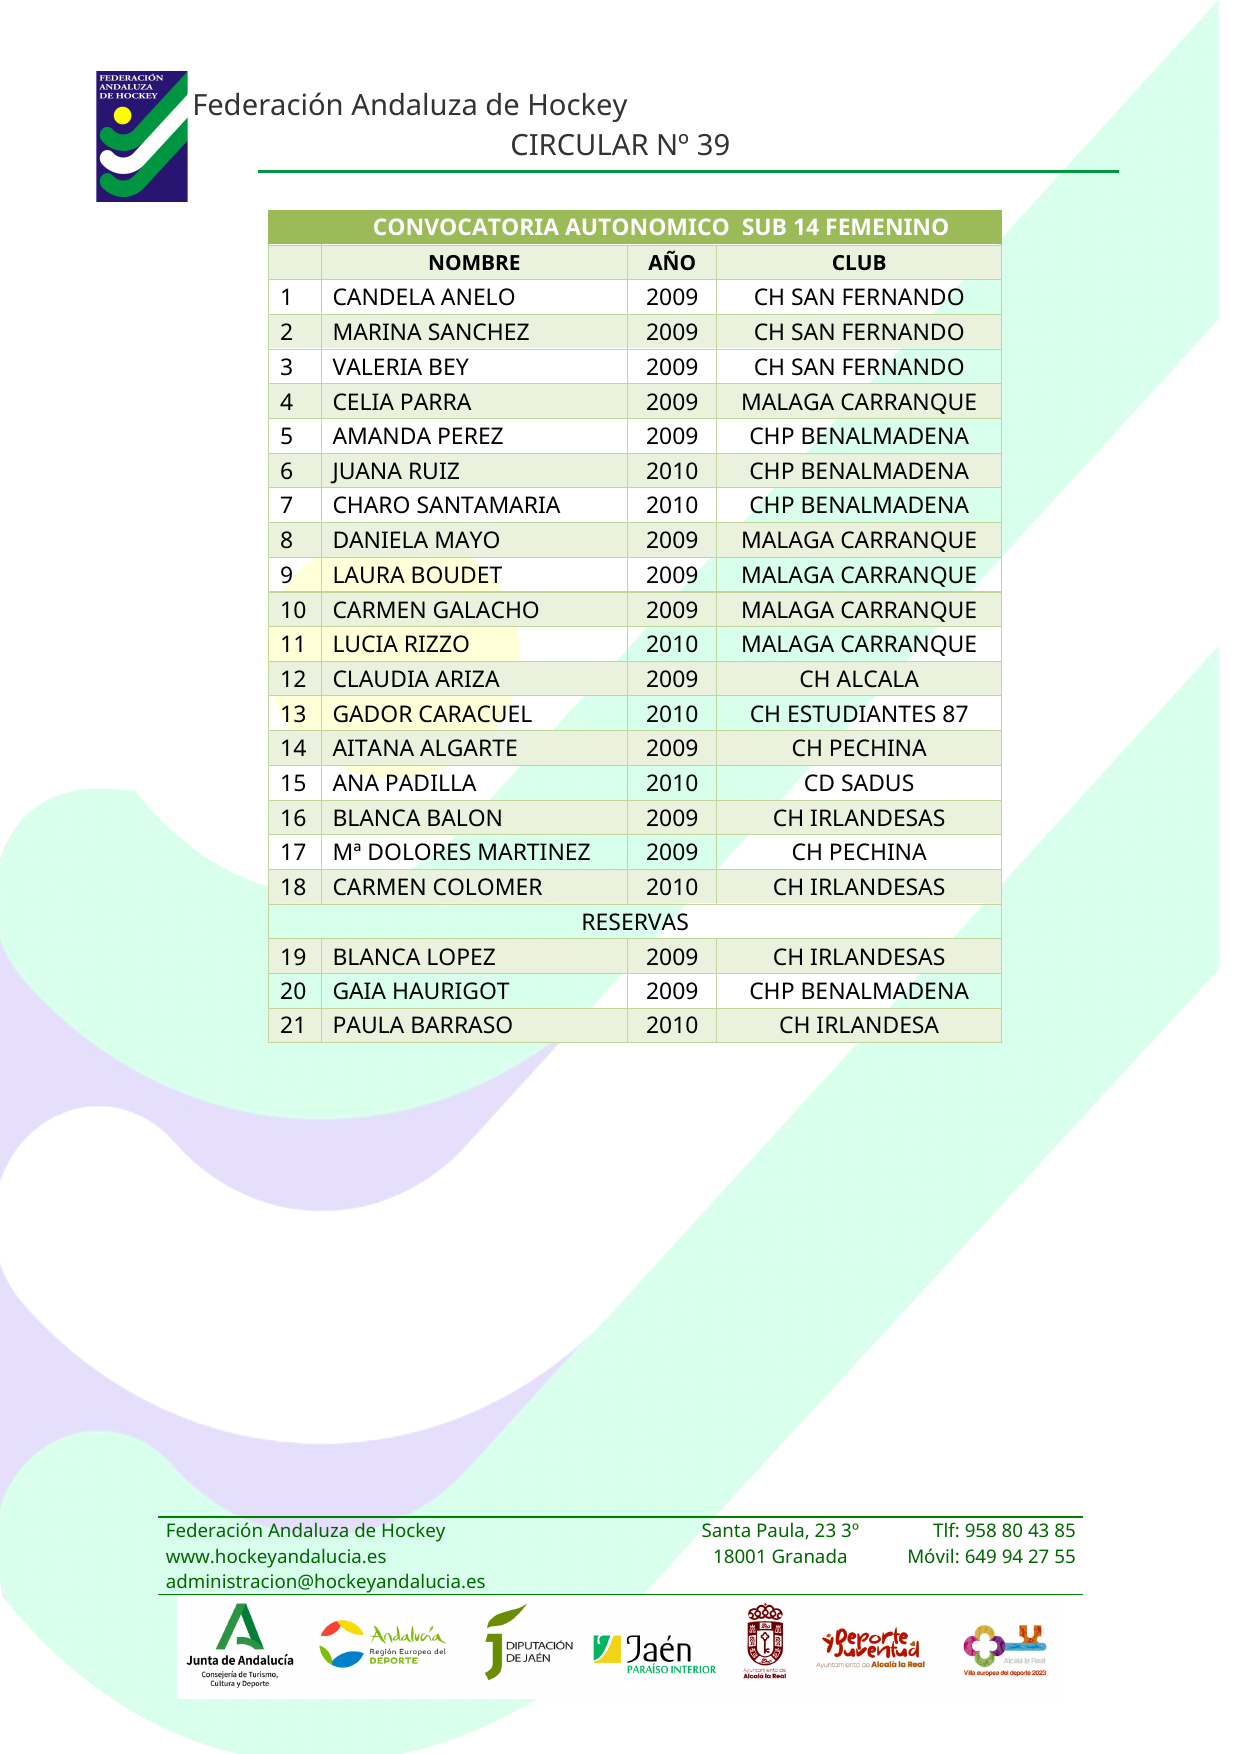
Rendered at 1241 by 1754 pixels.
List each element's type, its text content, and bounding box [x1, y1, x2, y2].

table_cell CH IRLANDESAS [717, 801, 1001, 834]
table_cell CH SAN FERNANDO [717, 280, 1001, 314]
table_cell 2010 [628, 766, 716, 799]
table_cell MALAGA CARRANQUE [717, 384, 1001, 418]
table_cell CHP BENALMADENA [717, 974, 1001, 1008]
table_cell NOMBRE [322, 246, 627, 279]
table_cell 9 [269, 558, 321, 591]
picture [177, 1595, 1061, 1699]
table_cell 20 [269, 974, 321, 1008]
table_cell 2 [269, 315, 321, 348]
table_cell CARMEN GALACHO [322, 593, 627, 626]
table_cell LAURA BOUDET [322, 558, 627, 591]
table_cell Mª DOLORES MARTINEZ [322, 835, 627, 869]
table_cell 2009 [628, 731, 716, 765]
table_cell 13 [269, 696, 321, 730]
table_cell 2009 [628, 801, 716, 834]
table_cell BLANCA BALON [322, 801, 627, 834]
table_cell 19 [269, 939, 321, 973]
table_cell 2009 [628, 280, 716, 314]
table_cell AITANA ALGARTE [322, 731, 627, 765]
table_cell 2010 [628, 696, 716, 730]
table_cell 18 [269, 870, 321, 903]
table_cell DANIELA MAYO [322, 523, 627, 557]
table_cell 4 [269, 384, 321, 418]
table_cell MALAGA CARRANQUE [717, 523, 1001, 557]
table_cell CH SAN FERNANDO [717, 350, 1001, 383]
table_cell AMANDA PEREZ [322, 419, 627, 453]
table_cell 12 [269, 662, 321, 695]
table_cell 16 [269, 801, 321, 834]
table_cell 10 [269, 593, 321, 626]
table_cell CD SADUS [717, 766, 1001, 799]
table_cell 17 [269, 835, 321, 869]
table_cell GAIA HAURIGOT [322, 974, 627, 1008]
table_cell CHP BENALMADENA [717, 454, 1001, 487]
picture [96, 71, 188, 202]
table_cell GADOR CARACUEL [322, 696, 627, 730]
table_cell 2009 [628, 974, 716, 1008]
table_cell 15 [269, 766, 321, 799]
table_cell JUANA RUIZ [322, 454, 627, 487]
table_cell ANA PADILLA [322, 766, 627, 799]
table_cell CHARO SANTAMARIA [322, 488, 627, 522]
table_cell CH SAN FERNANDO [717, 315, 1001, 348]
table_cell 2009 [628, 419, 716, 453]
table_cell PAULA BARRASO [322, 1009, 627, 1042]
table_cell CLUB [717, 246, 1001, 279]
table_cell 2010 [628, 488, 716, 522]
table_cell RESERVAS [269, 905, 1001, 938]
table_cell CH IRLANDESAS [717, 870, 1001, 903]
table_cell CHP BENALMADENA [717, 419, 1001, 453]
table_cell 7 [269, 488, 321, 522]
table_cell LUCIA RIZZO [322, 627, 627, 661]
table_cell CH ESTUDIANTES 87 [717, 696, 1001, 730]
table_cell 5 [269, 419, 321, 453]
table_cell CH IRLANDESAS [717, 939, 1001, 973]
table_cell MARINA SANCHEZ [322, 315, 627, 348]
table_cell MALAGA CARRANQUE [717, 593, 1001, 626]
table_cell 8 [269, 523, 321, 557]
table_cell 2009 [628, 558, 716, 591]
table_cell 2009 [628, 384, 716, 418]
table_cell AÑO [628, 246, 716, 279]
table_cell 14 [269, 731, 321, 765]
table_cell 2010 [628, 1009, 716, 1042]
table_cell 2010 [628, 454, 716, 487]
table_cell CH IRLANDESA [717, 1009, 1001, 1042]
table_cell 2009 [628, 315, 716, 348]
table_cell CH PECHINA [717, 835, 1001, 869]
table_header [269, 211, 321, 244]
table_cell [269, 246, 321, 279]
table_cell 2009 [628, 939, 716, 973]
table_cell CLAUDIA ARIZA [322, 662, 627, 695]
table_cell BLANCA LOPEZ [322, 939, 627, 973]
table_cell CELIA PARRA [322, 384, 627, 418]
table_cell MALAGA CARRANQUE [717, 627, 1001, 661]
table_cell CARMEN COLOMER [322, 870, 627, 903]
table_cell CANDELA ANELO [322, 280, 627, 314]
table_cell CH ALCALA [717, 662, 1001, 695]
table_cell MALAGA CARRANQUE [717, 558, 1001, 591]
table_cell 2009 [628, 662, 716, 695]
table_cell 6 [269, 454, 321, 487]
table_cell 3 [269, 350, 321, 383]
table_cell 11 [269, 627, 321, 661]
table_cell 1 [269, 280, 321, 314]
table_header CONVOCATORIA AUTONOMICO SUB 14 FEMENINO [322, 211, 1001, 244]
table_cell 2010 [628, 870, 716, 903]
table_cell 2009 [628, 593, 716, 626]
table_cell 2009 [628, 350, 716, 383]
table_cell CHP BENALMADENA [717, 488, 1001, 522]
table_cell 21 [269, 1009, 321, 1042]
table_cell 2010 [628, 627, 716, 661]
table_cell VALERIA BEY [322, 350, 627, 383]
table_cell 2009 [628, 523, 716, 557]
table_cell CH PECHINA [717, 731, 1001, 765]
table_cell 2009 [628, 835, 716, 869]
